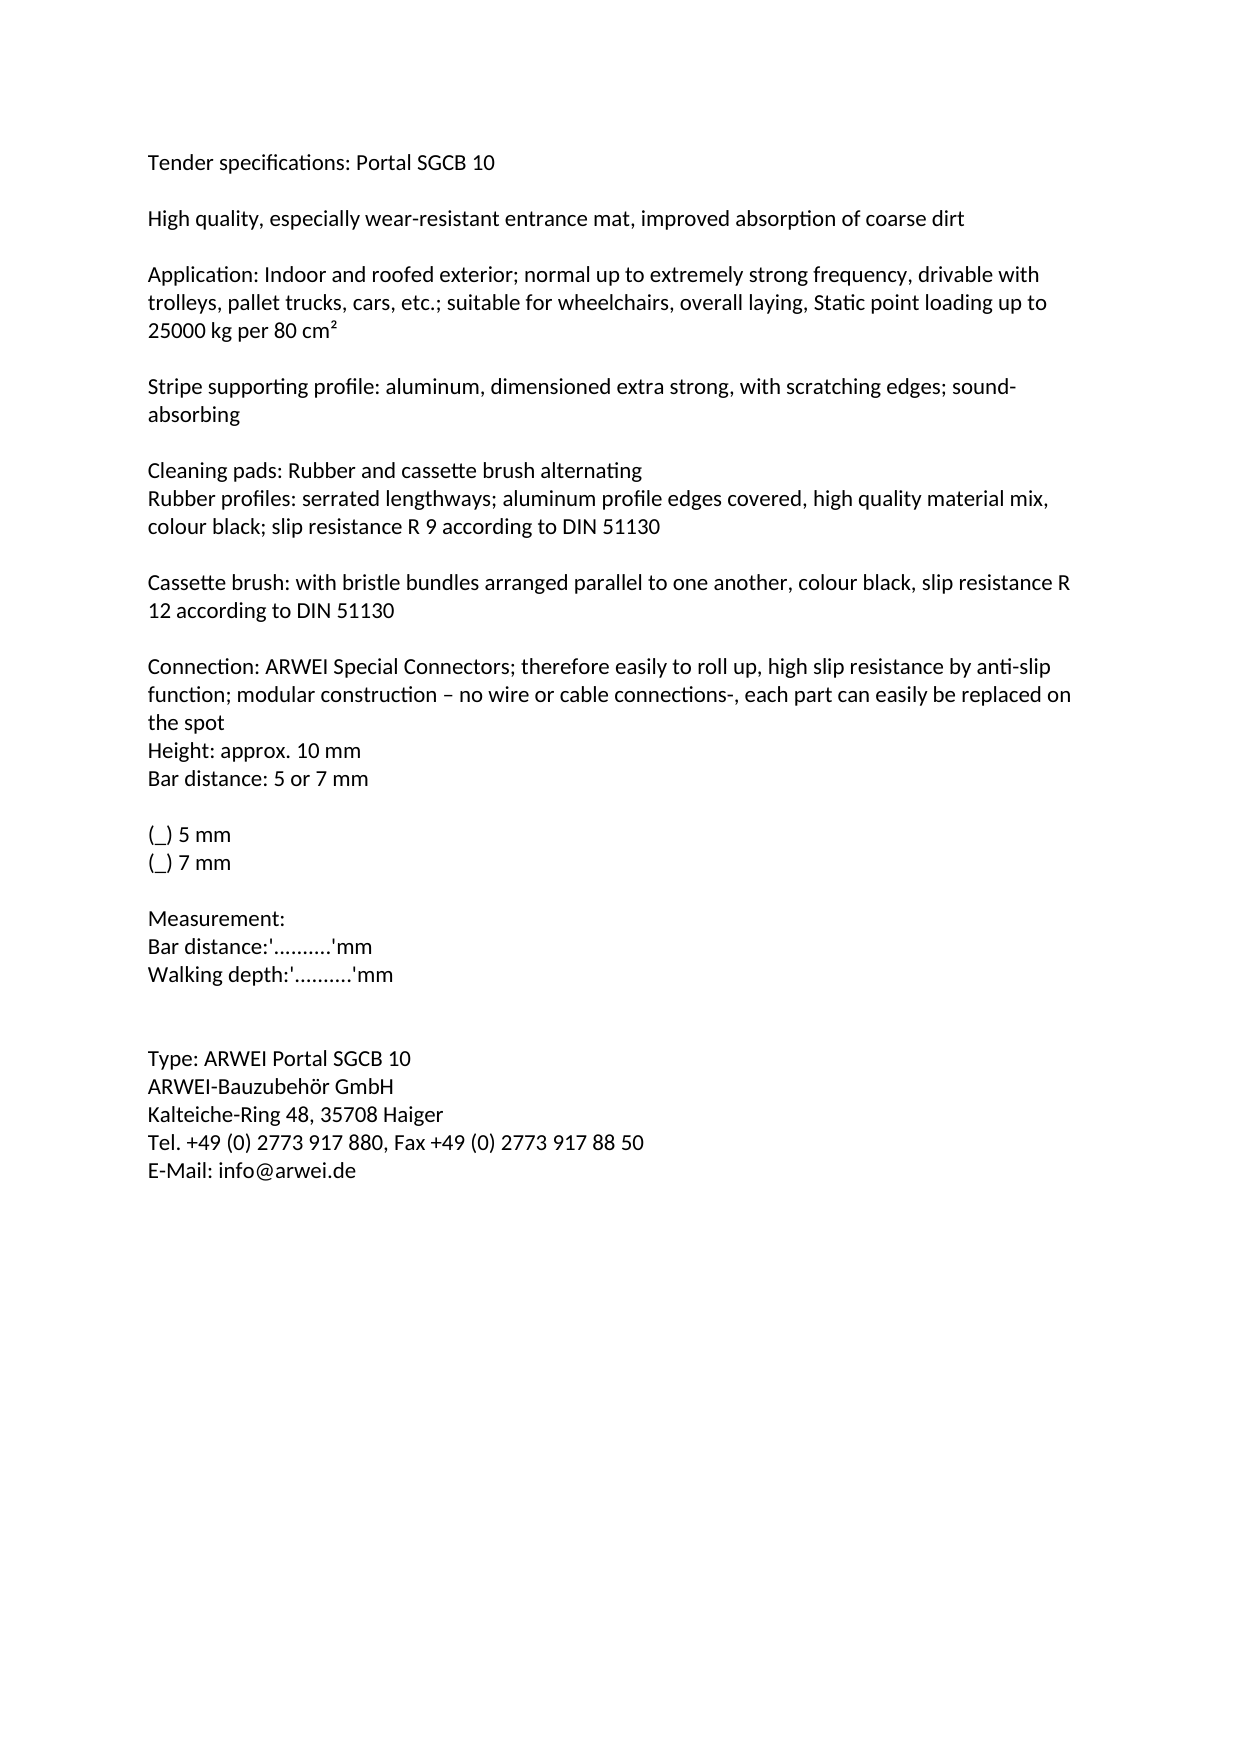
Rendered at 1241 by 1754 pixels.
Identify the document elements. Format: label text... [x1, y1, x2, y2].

text E-Mail: info@arwei.de [148, 1156, 1093, 1184]
text (_) 7 mm [148, 848, 1093, 876]
text Type: ARWEI Portal SGCB 10 [148, 1044, 1093, 1072]
text Bar distance:'..........'mm [148, 932, 1093, 960]
text Rubber profiles: serrated lengthways; aluminum profile edges covered, high quality material mix, colour black; slip resistance R 9 according to DIN 51130 [148, 484, 1093, 540]
text Stripe supporting profile: aluminum, dimensioned extra strong, with scratching edges; sound-absorbing [148, 372, 1093, 428]
text Measurement: [148, 904, 1093, 932]
text Tel. +49 (0) 2773 917 880, Fax +49 (0) 2773 917 88 50 [148, 1128, 1093, 1156]
text Kalteiche-Ring 48, 35708 Haiger [148, 1100, 1093, 1128]
text Cassette brush: with bristle bundles arranged parallel to one another, colour black, slip resistance R 12 according to DIN 51130 [148, 568, 1093, 624]
text Cleaning pads: Rubber and cassette brush alternating [148, 456, 1093, 484]
text Walking depth:'..........'mm [148, 960, 1093, 988]
text Bar distance: 5 or 7 mm [148, 764, 1093, 792]
text Height: approx. 10 mm [148, 736, 1093, 764]
text ARWEI-Bauzubehör GmbH [148, 1072, 1093, 1100]
text High quality, especially wear-resistant entrance mat, improved absorption of coarse dirt [148, 204, 1093, 232]
text Tender specifications: Portal SGCB 10 [148, 148, 1093, 176]
text (_) 5 mm [148, 820, 1093, 848]
text Application: Indoor and roofed exterior; normal up to extremely strong frequency, drivable with trolleys, pallet trucks, cars, etc.; suitable for wheelchairs, overall laying, Static point loading up to 25000 kg per 80 cm² [148, 260, 1093, 344]
text Connection: ARWEI Special Connectors; therefore easily to roll up, high slip resistance by anti-slip function; modular construction – no wire or cable connections-, each part can easily be replaced on the spot [148, 652, 1093, 736]
